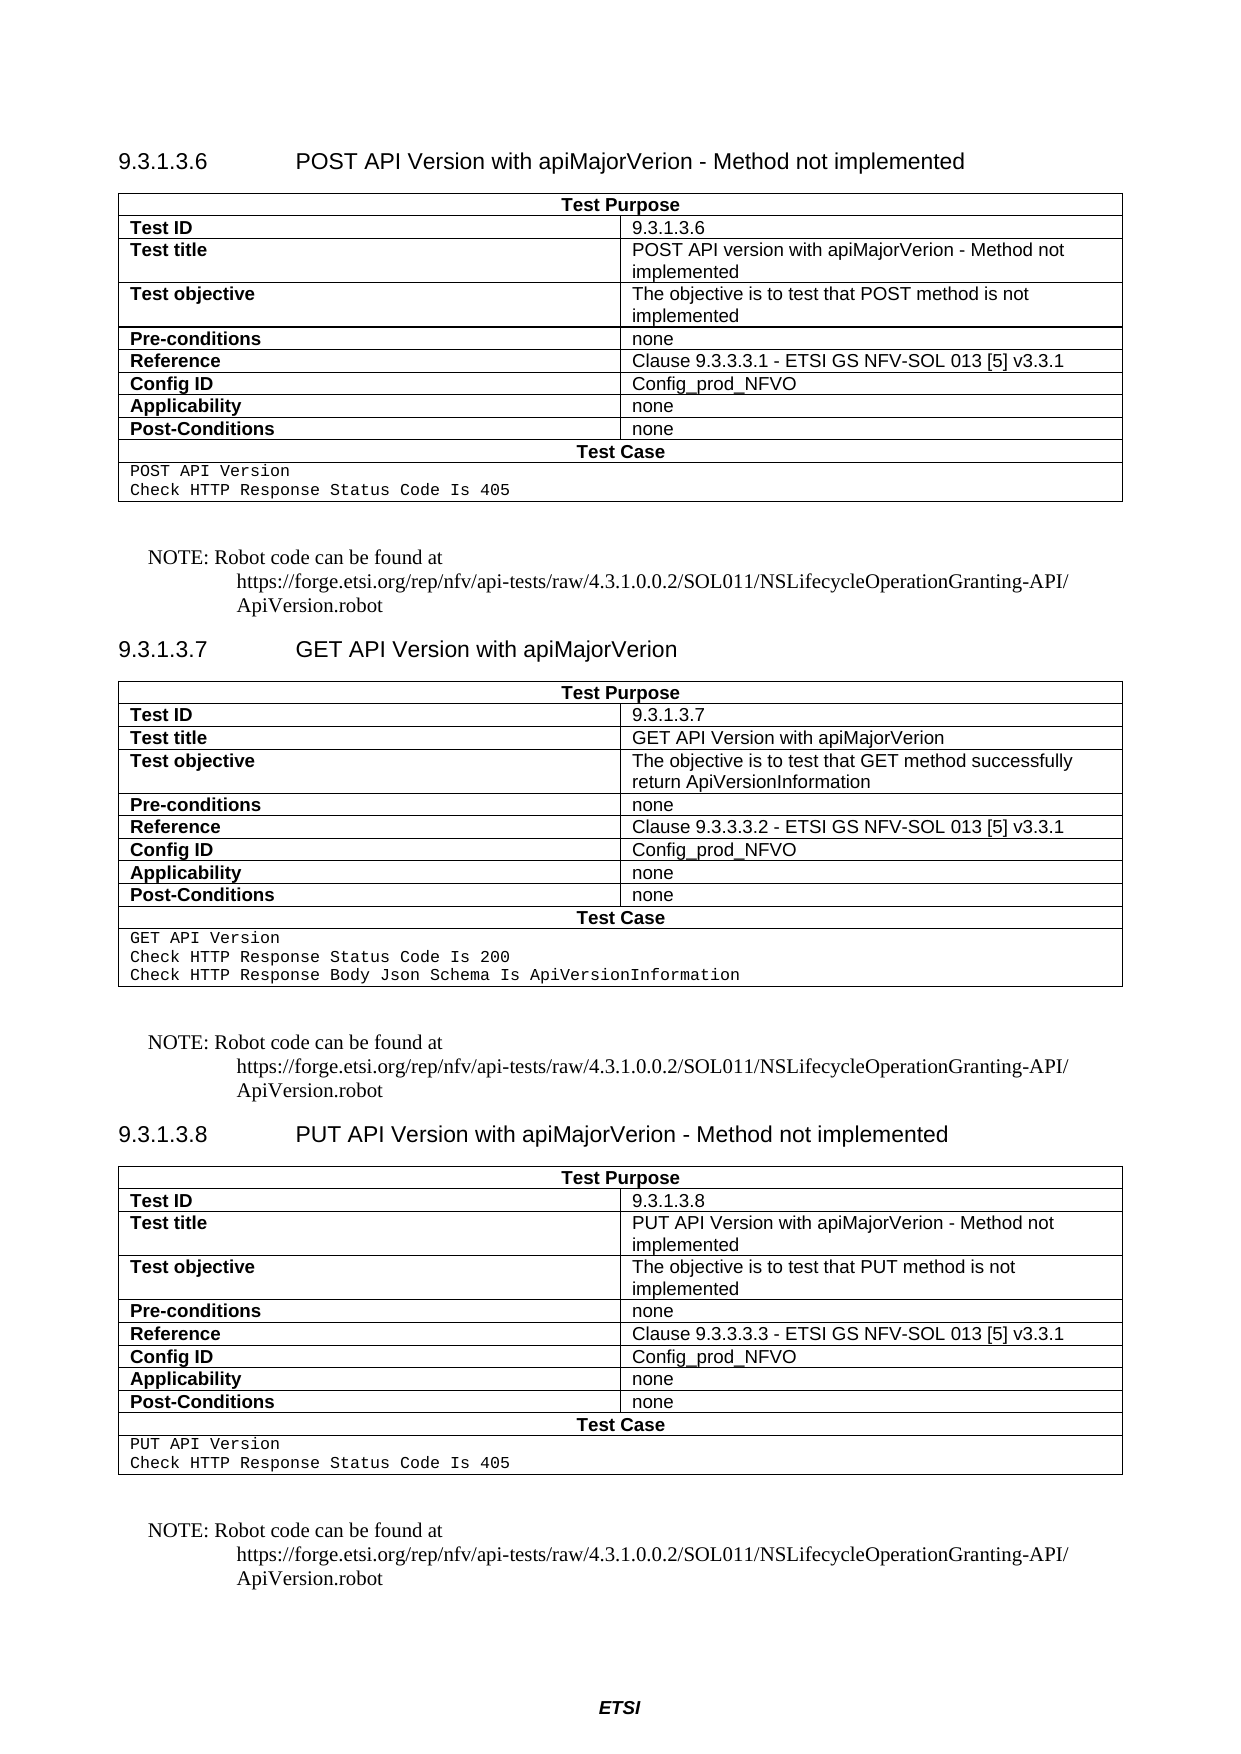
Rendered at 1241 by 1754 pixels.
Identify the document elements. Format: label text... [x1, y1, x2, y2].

table_cell PUT API Version Check HTTP Response Status Code Is 405 [119, 1436, 1122, 1474]
table_cell Test ID [119, 1189, 620, 1211]
table_cell Test ID [119, 216, 620, 238]
table_cell Config_prod_NFVO [621, 373, 1122, 394]
table_cell none [621, 1300, 1122, 1322]
table_cell Test title [119, 727, 620, 748]
table_cell Test Case [119, 907, 1122, 928]
table_cell Clause 9.3.3.3.3 - ETSI GS NFV-SOL 013 [5] v3.3.1 [621, 1323, 1122, 1344]
table_cell Clause 9.3.3.3.1 - ETSI GS NFV-SOL 013 [5] v3.3.1 [621, 350, 1122, 372]
table_header Test Purpose [119, 682, 1122, 703]
table_cell Reference [119, 816, 620, 838]
table_cell none [621, 794, 1122, 815]
table_cell The objective is to test that GET method successfully return ApiVersionInformation [621, 750, 1122, 793]
subtitle 9.3.1.3.7 GET API Version with apiMajorVerion [118, 636, 1122, 662]
table_cell none [621, 328, 1122, 349]
table_cell Applicability [119, 395, 620, 417]
table_header Test Purpose [119, 1167, 1122, 1188]
table_cell Pre-conditions [119, 328, 620, 349]
table_cell Test Case [119, 1413, 1122, 1435]
table_cell Test title [119, 1212, 620, 1255]
table_cell Test Case [119, 440, 1122, 462]
table_cell Test objective [119, 750, 620, 793]
table_cell Test objective [119, 1256, 620, 1299]
text NOTE: Robot code can be found at https://forge.etsi.org/rep/nfv/api-tests/raw/4.3.1.0.0.2/SOL011/NSLifecycleOperationGranting-API/ApiVersion.robot [148, 1517, 1122, 1590]
table_cell Config_prod_NFVO [621, 839, 1122, 860]
table_cell 9.3.1.3.7 [621, 704, 1122, 726]
table_cell Post-Conditions [119, 418, 620, 439]
table_cell Test ID [119, 704, 620, 726]
subtitle 9.3.1.3.6 POST API Version with apiMajorVerion - Method not implemented [118, 148, 1122, 174]
table_cell GET API Version with apiMajorVerion [621, 727, 1122, 748]
table_cell Applicability [119, 861, 620, 883]
table_cell Post-Conditions [119, 884, 620, 906]
table_cell Config_prod_NFVO [621, 1346, 1122, 1367]
table_cell Applicability [119, 1368, 620, 1390]
table_cell GET API Version Check HTTP Response Status Code Is 200 Check HTTP Response Body Json Schema Is ApiVersionInformation [119, 929, 1122, 986]
table_cell Test objective [119, 283, 620, 326]
table_cell Post-Conditions [119, 1391, 620, 1412]
table_cell none [621, 418, 1122, 439]
table_cell Clause 9.3.3.3.2 - ETSI GS NFV-SOL 013 [5] v3.3.1 [621, 816, 1122, 838]
text NOTE: Robot code can be found at https://forge.etsi.org/rep/nfv/api-tests/raw/4.3.1.0.0.2/SOL011/NSLifecycleOperationGranting-API/ApiVersion.robot [148, 1030, 1122, 1102]
table_cell Pre-conditions [119, 794, 620, 815]
table_header Test Purpose [119, 194, 1122, 215]
table_cell Pre-conditions [119, 1300, 620, 1322]
text NOTE: Robot code can be found at https://forge.etsi.org/rep/nfv/api-tests/raw/4.3.1.0.0.2/SOL011/NSLifecycleOperationGranting-API/ApiVersion.robot [148, 544, 1122, 617]
table_cell Config ID [119, 839, 620, 860]
table_cell 9.3.1.3.6 [621, 216, 1122, 238]
table_cell The objective is to test that PUT method is not implemented [621, 1256, 1122, 1299]
subtitle 9.3.1.3.8 PUT API Version with apiMajorVerion - Method not implemented [118, 1121, 1122, 1147]
table_cell POST API Version Check HTTP Response Status Code Is 405 [119, 463, 1122, 501]
table_cell none [621, 1368, 1122, 1390]
table_cell none [621, 1391, 1122, 1412]
table_cell PUT API Version with apiMajorVerion - Method not implemented [621, 1212, 1122, 1255]
table_cell 9.3.1.3.8 [621, 1189, 1122, 1211]
table_cell The objective is to test that POST method is not implemented [621, 283, 1122, 326]
table_cell Test title [119, 239, 620, 282]
table_cell none [621, 884, 1122, 906]
table_cell Config ID [119, 373, 620, 394]
table_cell none [621, 395, 1122, 417]
table_cell Reference [119, 1323, 620, 1344]
table_cell Config ID [119, 1346, 620, 1367]
table_cell none [621, 861, 1122, 883]
table_cell Reference [119, 350, 620, 372]
table_cell POST API version with apiMajorVerion - Method not implemented [621, 239, 1122, 282]
